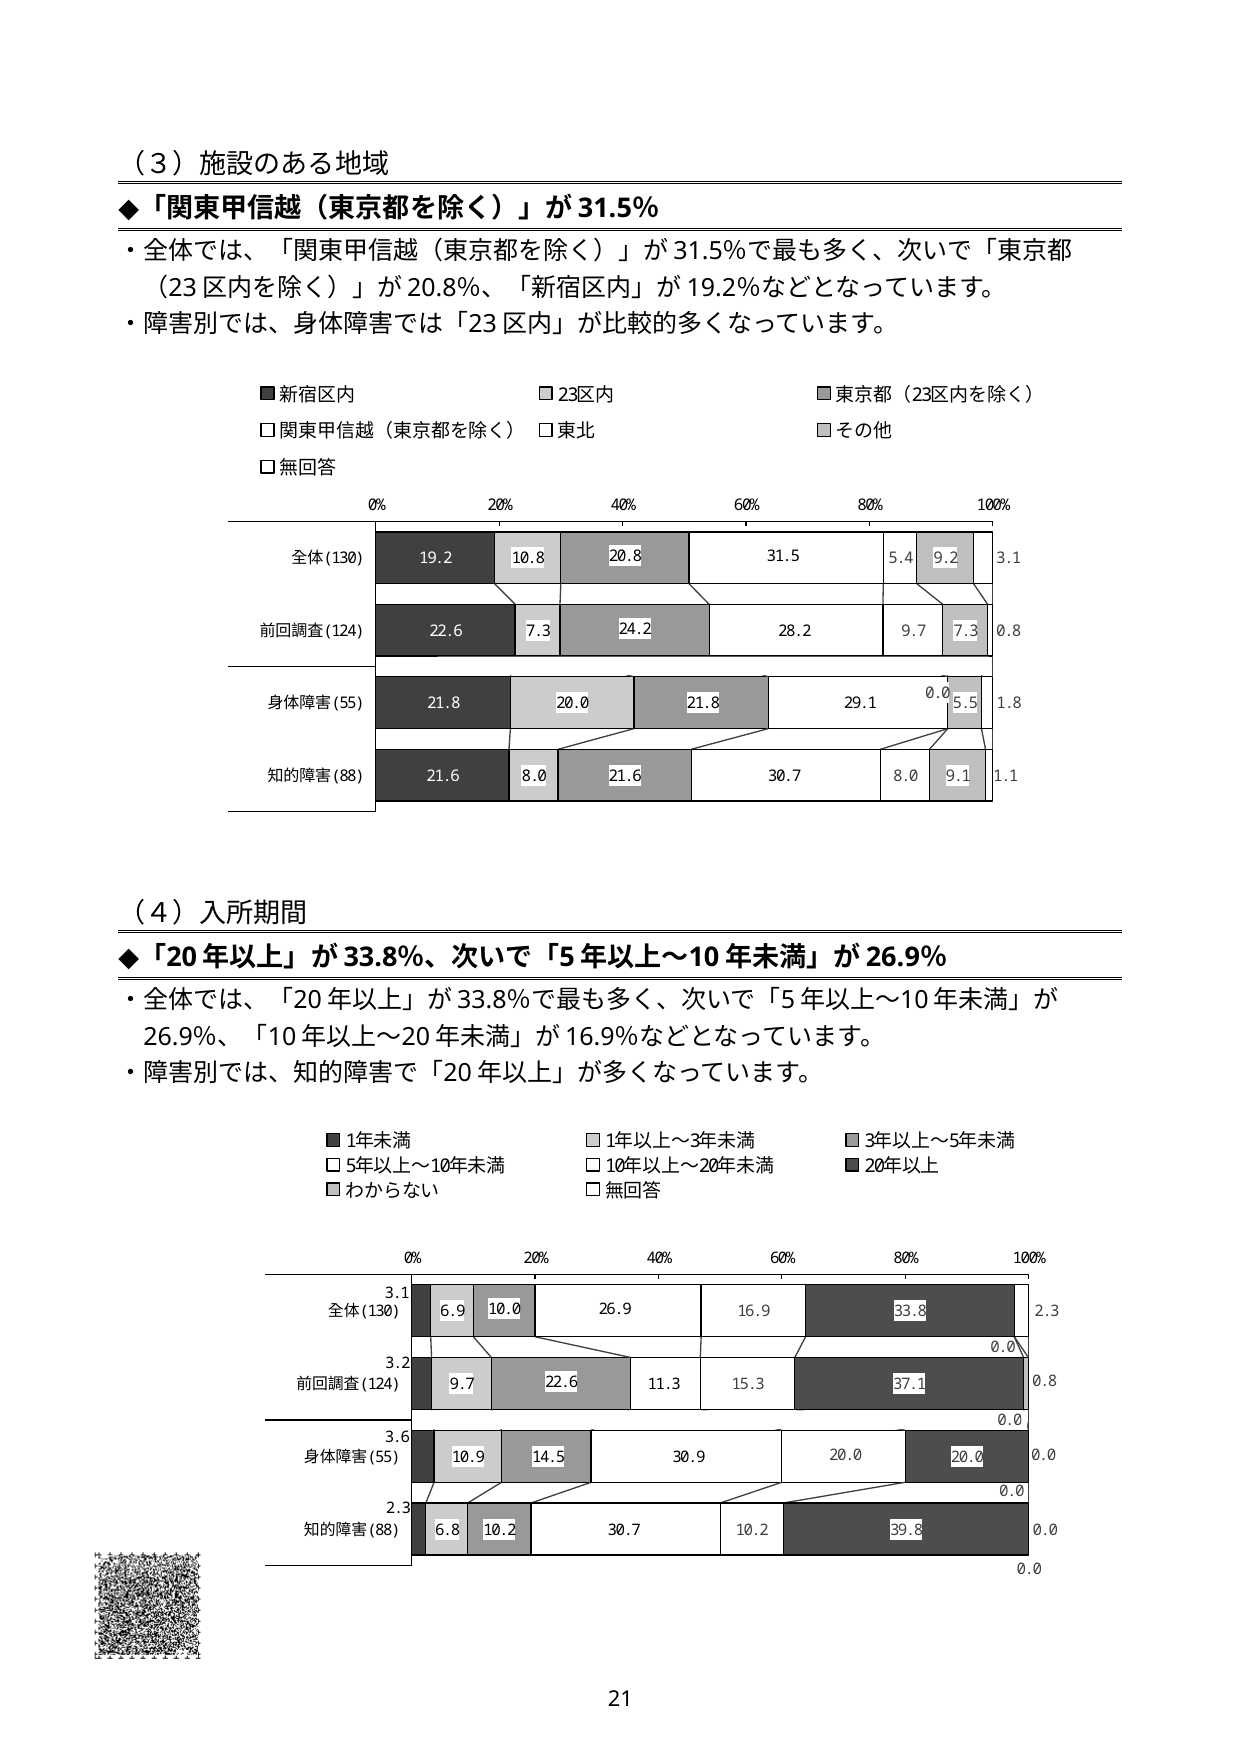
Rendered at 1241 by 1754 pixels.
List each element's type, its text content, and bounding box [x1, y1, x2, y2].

text （３）施設のある地域 [118, 142, 1122, 181]
title ◆「20年以上」が33.8％、次いで「5年以上～10年未満」が26.9％ [118, 933, 1122, 977]
text ・全体では、「20年以上」が33.8％で最も多く、次いで「5年以上～10年未満」が26.9％、「10年以上～20年未満」が16.9％などとなっています。 [118, 980, 1122, 1052]
title ◆「関東甲信越（東京都を除く）」が31.5％ [118, 184, 1122, 228]
text ・障害別では、身体障害では「23区内」が比較的多くなっています。 [118, 303, 1122, 339]
text ・全体では、「関東甲信越（東京都を除く）」が31.5％で最も多く、次いで「東京都（23区内を除く）」が20.8％、「新宿区内」が19.2％などとなっています。 [118, 231, 1122, 303]
text ・障害別では、知的障害で「20年以上」が多くなっています。 [118, 1052, 1122, 1088]
text （４）入所期間 [118, 891, 1122, 930]
picture [94, 1552, 201, 1659]
